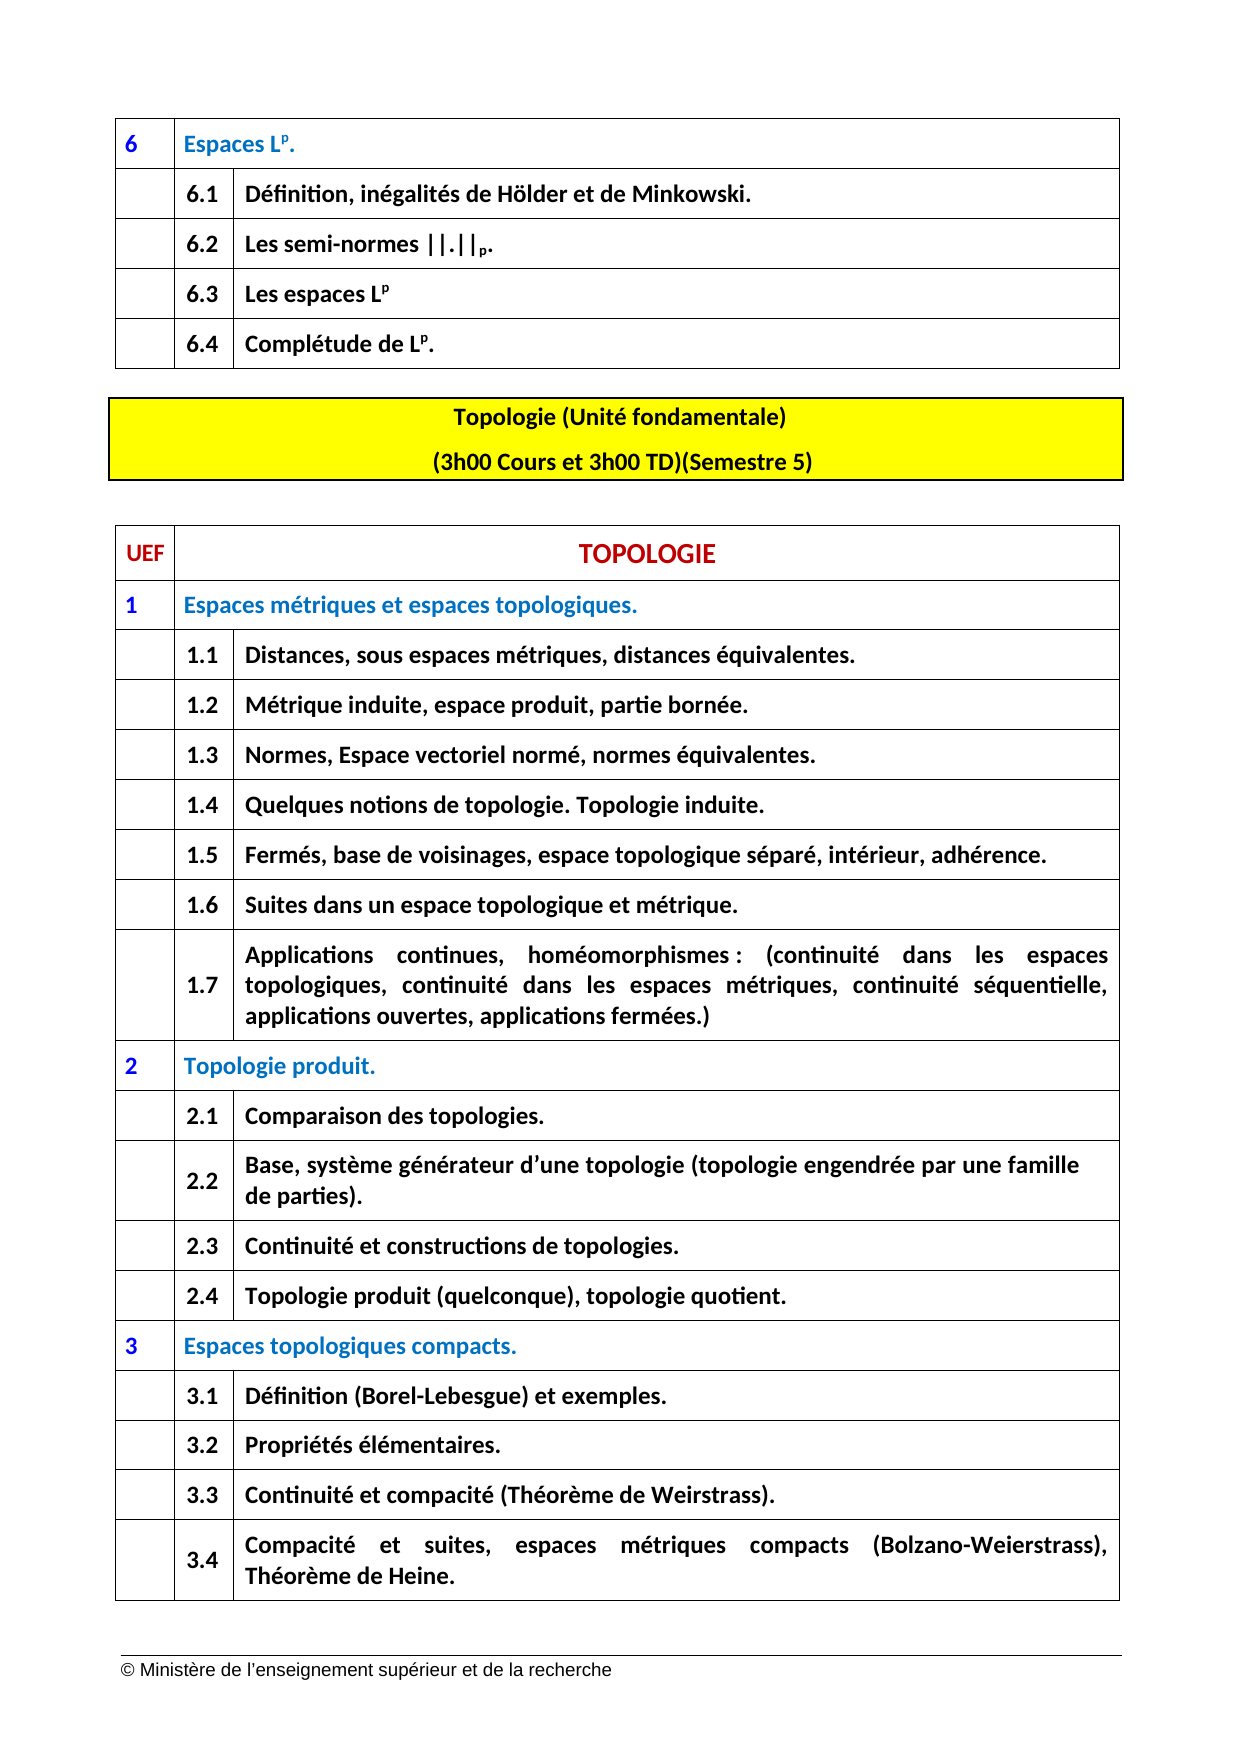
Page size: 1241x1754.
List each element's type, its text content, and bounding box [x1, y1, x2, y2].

table_cell 1.3 [175, 730, 233, 779]
table_cell [116, 830, 174, 879]
table_cell Définition (Borel-Lebesgue) et exemples. [234, 1371, 1119, 1419]
table_cell 2.3 [175, 1221, 233, 1270]
table_cell 1.4 [175, 780, 233, 829]
table_cell [116, 730, 174, 779]
table_cell Applications continues, homéomorphismes : (continuité dans les espaces topologiques, continuité dans les espaces métriques, continuité séquentielle, applications ouvertes, applications fermées.) [234, 930, 1119, 1040]
table_cell 1.5 [175, 830, 233, 879]
table_cell Topologie produit (quelconque), topologie quotient. [234, 1271, 1119, 1320]
table_cell 6 [116, 119, 174, 168]
table_cell [116, 319, 174, 368]
table_cell 6.3 [175, 269, 233, 318]
text Topologie (Unité fondamentale) [110, 399, 1122, 431]
table_cell [116, 269, 174, 318]
table_cell Base, système générateur d’une topologie (topologie engendrée par une famille de parties). [234, 1141, 1119, 1220]
table_cell 1.6 [175, 880, 233, 929]
table_cell Les semi-normes ||.||p. [234, 219, 1119, 268]
table_cell [116, 1091, 174, 1139]
table_cell Définition, inégalités de Hölder et de Minkowski. [234, 169, 1119, 218]
table_cell 2.1 [175, 1091, 233, 1139]
table_cell [116, 630, 174, 679]
table_cell Suites dans un espace topologique et métrique. [234, 880, 1119, 929]
table_cell Quelques notions de topologie. Topologie induite. [234, 780, 1119, 829]
table_cell Métrique induite, espace produit, partie bornée. [234, 680, 1119, 729]
table_cell Topologie produit. [175, 1041, 1119, 1089]
table_cell [116, 1520, 174, 1600]
table_cell [116, 1141, 174, 1220]
table_cell 2.4 [175, 1271, 233, 1320]
text (3h00 Cours et 3h00 TD)(Semestre 5) [110, 442, 1122, 479]
table_cell [116, 1221, 174, 1270]
table_cell [116, 1421, 174, 1469]
table_cell [116, 169, 174, 218]
table_cell [116, 930, 174, 1040]
table_cell 1 [116, 581, 174, 629]
table_cell [116, 1371, 174, 1419]
table_cell 1.7 [175, 930, 233, 1040]
table_cell [116, 1470, 174, 1519]
table_cell 1.2 [175, 680, 233, 729]
table_cell 3.2 [175, 1421, 233, 1469]
table_cell Fermés, base de voisinages, espace topologique séparé, intérieur, adhérence. [234, 830, 1119, 879]
table_header UEF [116, 526, 174, 579]
table_cell Normes, Espace vectoriel normé, normes équivalentes. [234, 730, 1119, 779]
table_cell Espaces métriques et espaces topologiques. [175, 581, 1119, 629]
table_cell Continuité et compacité (Théorème de Weirstrass). [234, 1470, 1119, 1519]
table_cell [116, 1271, 174, 1320]
table_cell Espaces Lp. [175, 119, 1119, 168]
table_cell [116, 780, 174, 829]
table_cell [116, 219, 174, 268]
table_cell Continuité et constructions de topologies. [234, 1221, 1119, 1270]
table_cell Propriétés élémentaires. [234, 1421, 1119, 1469]
table_cell Compacité et suites, espaces métriques compacts (Bolzano-Weierstrass), Théorème de Heine. [234, 1520, 1119, 1600]
table_cell 3 [116, 1321, 174, 1369]
table_cell 2 [116, 1041, 174, 1089]
table_cell Espaces topologiques compacts. [175, 1321, 1119, 1369]
table_cell Distances, sous espaces métriques, distances équivalentes. [234, 630, 1119, 679]
table_cell Comparaison des topologies. [234, 1091, 1119, 1139]
table_cell 1.1 [175, 630, 233, 679]
table_cell 3.3 [175, 1470, 233, 1519]
table_cell 2.2 [175, 1141, 233, 1220]
table_header TOPOLOGIE [175, 526, 1119, 579]
table_cell [116, 680, 174, 729]
table_cell 6.4 [175, 319, 233, 368]
table_cell 3.4 [175, 1520, 233, 1600]
table_cell 3.1 [175, 1371, 233, 1419]
table_cell 6.1 [175, 169, 233, 218]
table_cell Les espaces Lp [234, 269, 1119, 318]
table_cell 6.2 [175, 219, 233, 268]
table_cell Complétude de Lp. [234, 319, 1119, 368]
table_cell [116, 880, 174, 929]
